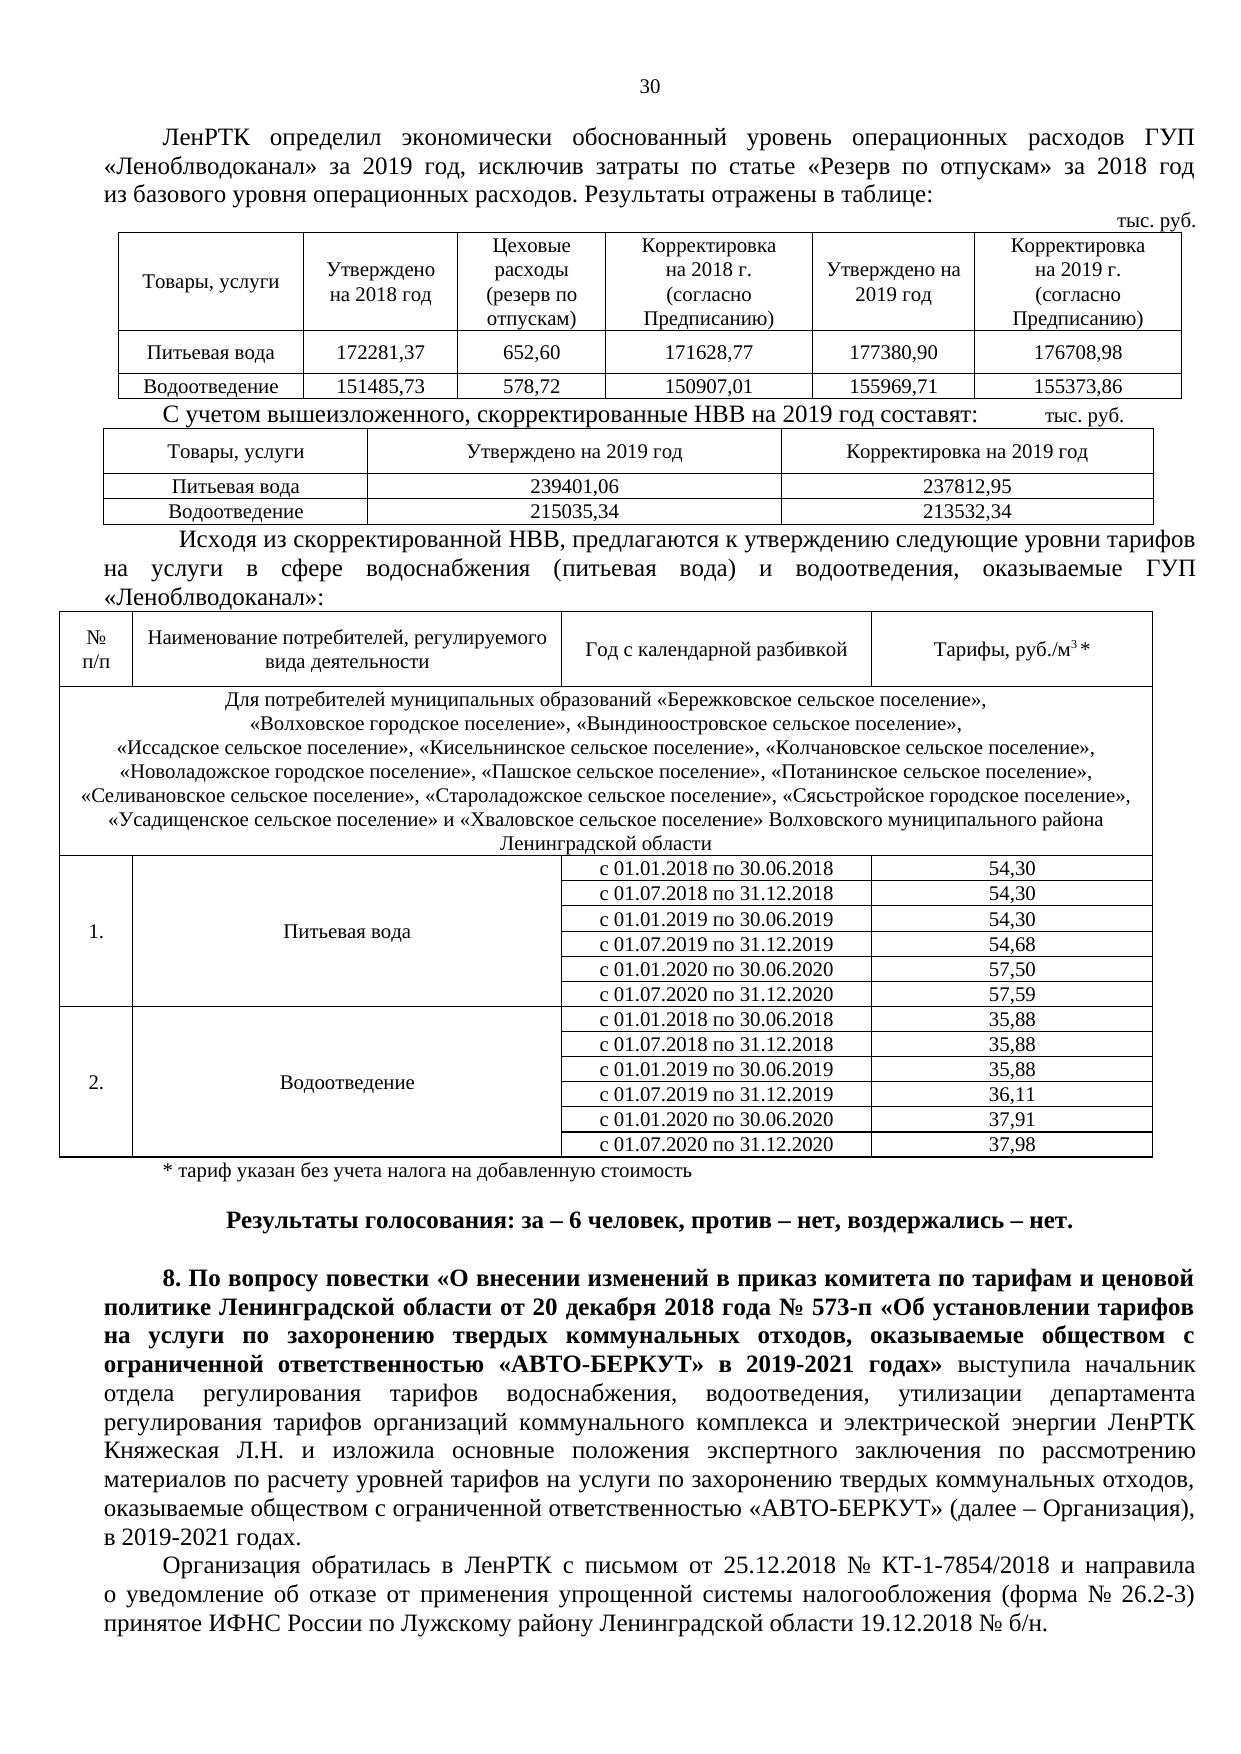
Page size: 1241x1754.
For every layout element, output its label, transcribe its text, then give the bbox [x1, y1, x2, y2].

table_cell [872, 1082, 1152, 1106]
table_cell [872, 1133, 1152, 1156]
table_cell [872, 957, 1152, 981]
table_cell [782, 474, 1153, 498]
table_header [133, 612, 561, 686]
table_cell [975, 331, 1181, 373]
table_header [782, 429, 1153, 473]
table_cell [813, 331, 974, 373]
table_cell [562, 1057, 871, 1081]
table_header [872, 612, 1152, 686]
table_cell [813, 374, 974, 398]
text тыс. руб. [103, 208, 1196, 232]
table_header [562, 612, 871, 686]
text Результаты голосования: за – 6 человек, против – нет, воздержались – нет. [103, 1206, 1196, 1234]
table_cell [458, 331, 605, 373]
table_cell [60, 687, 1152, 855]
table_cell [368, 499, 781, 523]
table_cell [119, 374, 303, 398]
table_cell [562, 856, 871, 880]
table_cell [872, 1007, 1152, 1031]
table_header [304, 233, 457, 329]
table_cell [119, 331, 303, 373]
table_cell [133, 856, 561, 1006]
text * тариф указан без учета налога на добавленную стоимость [103, 1157, 1196, 1182]
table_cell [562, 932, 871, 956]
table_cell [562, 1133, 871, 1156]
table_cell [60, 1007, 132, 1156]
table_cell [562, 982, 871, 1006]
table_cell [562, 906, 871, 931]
text 8. По вопросу повестки «О внесении изменений в приказ комитета по тарифам и ценовой политике Ленинградской области от 20 декабря 2018 года № 573-п «Об установлении тарифов на услуги по захоронению твердых коммунальных отходов, оказываемые обществом с ограниченной ответственностью «АВТО-БЕРКУТ» в 2019-2021 годах» выступила начальник отдела регулирования тарифов водоснабжения, водоотведения, утилизации департамента регулирования тарифов организаций коммунального комплекса и электрической энергии ЛенРТК Княжеская Л.Н. и изложила основные положения экспертного заключения по рассмотрению материалов по расчету уровней тарифов на услуги по захоронению твердых коммунальных отходов, оказываемые обществом с ограниченной ответственностью «АВТО-БЕРКУТ» (далее – Организация), в 2019-2021 годах. [103, 1263, 1196, 1551]
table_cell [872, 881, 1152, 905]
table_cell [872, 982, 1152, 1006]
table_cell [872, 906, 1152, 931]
text ЛенРТК определил экономически обоснованный уровень операционных расходов ГУП «Леноблводоканал» за 2019 год, исключив затраты по статье «Резерв по отпускам» за 2018 год из базового уровня операционных расходов. Результаты отражены в таблице: [103, 122, 1196, 208]
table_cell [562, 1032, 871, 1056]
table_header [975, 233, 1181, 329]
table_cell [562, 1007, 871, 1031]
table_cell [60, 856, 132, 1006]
text С учетом вышеизложенного, скорректированные НВВ на 2019 год составят: тыс. руб. [103, 399, 1196, 428]
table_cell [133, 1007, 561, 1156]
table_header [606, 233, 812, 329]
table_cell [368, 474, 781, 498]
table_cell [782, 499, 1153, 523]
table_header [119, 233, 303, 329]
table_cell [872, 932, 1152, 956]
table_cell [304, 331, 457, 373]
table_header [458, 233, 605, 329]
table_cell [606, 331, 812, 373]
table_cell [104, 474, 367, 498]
text Организация обратилась в ЛенРТК с письмом от 25.12.2018 № КТ-1-7854/2018 и направила о уведомление об отказе от применения упрощенной системы налогообложения (форма № 26.2-3) принятое ИФНС России по Лужскому району Ленинградской области 19.12.2018 № б/н. [103, 1551, 1196, 1637]
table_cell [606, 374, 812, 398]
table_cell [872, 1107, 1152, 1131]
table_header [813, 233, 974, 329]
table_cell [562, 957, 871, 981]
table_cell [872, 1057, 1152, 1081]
text Исходя из скорректированной НВВ, предлагаются к утверждению следующие уровни тарифов на услуги в сфере водоснабжения (питьевая вода) и водоотведения, оказываемые ГУП «Леноблводоканал»: [103, 524, 1196, 611]
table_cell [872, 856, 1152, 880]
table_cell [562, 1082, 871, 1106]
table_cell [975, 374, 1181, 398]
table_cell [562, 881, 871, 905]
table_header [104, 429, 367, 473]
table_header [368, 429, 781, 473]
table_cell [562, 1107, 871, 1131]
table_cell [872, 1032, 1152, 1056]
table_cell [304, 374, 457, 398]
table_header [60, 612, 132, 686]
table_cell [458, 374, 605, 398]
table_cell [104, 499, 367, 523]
